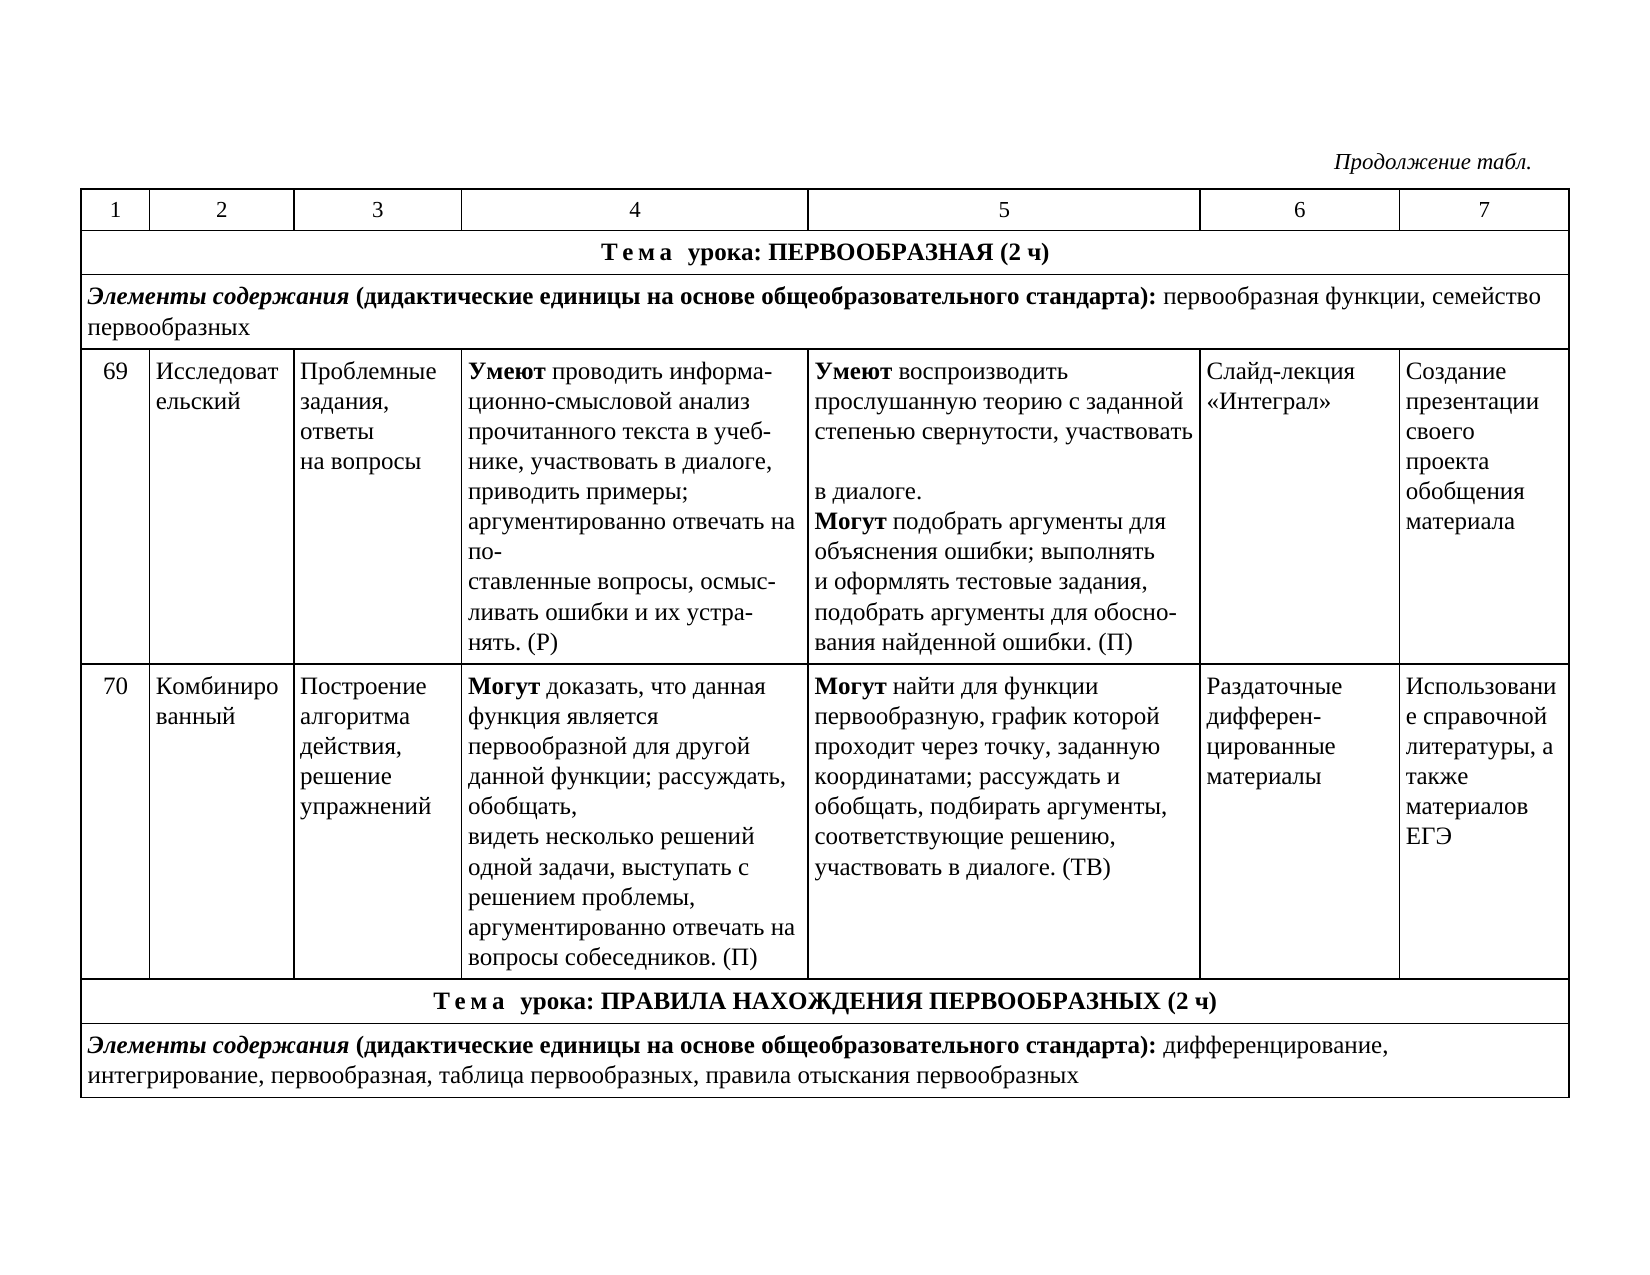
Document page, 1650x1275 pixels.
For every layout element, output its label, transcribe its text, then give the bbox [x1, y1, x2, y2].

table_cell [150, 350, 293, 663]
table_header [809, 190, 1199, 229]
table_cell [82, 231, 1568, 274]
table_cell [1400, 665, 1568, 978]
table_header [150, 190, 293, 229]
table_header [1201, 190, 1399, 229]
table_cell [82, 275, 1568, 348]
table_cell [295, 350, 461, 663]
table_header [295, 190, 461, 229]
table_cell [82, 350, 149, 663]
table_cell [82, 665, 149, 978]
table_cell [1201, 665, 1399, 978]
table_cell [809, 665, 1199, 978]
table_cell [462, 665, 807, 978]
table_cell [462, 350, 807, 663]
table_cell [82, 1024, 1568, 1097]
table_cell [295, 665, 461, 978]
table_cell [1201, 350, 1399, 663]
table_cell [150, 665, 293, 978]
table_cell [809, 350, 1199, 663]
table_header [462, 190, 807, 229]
text Продолжение табл. [118, 148, 1532, 174]
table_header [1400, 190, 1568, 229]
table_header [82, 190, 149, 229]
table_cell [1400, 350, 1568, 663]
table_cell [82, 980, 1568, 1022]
